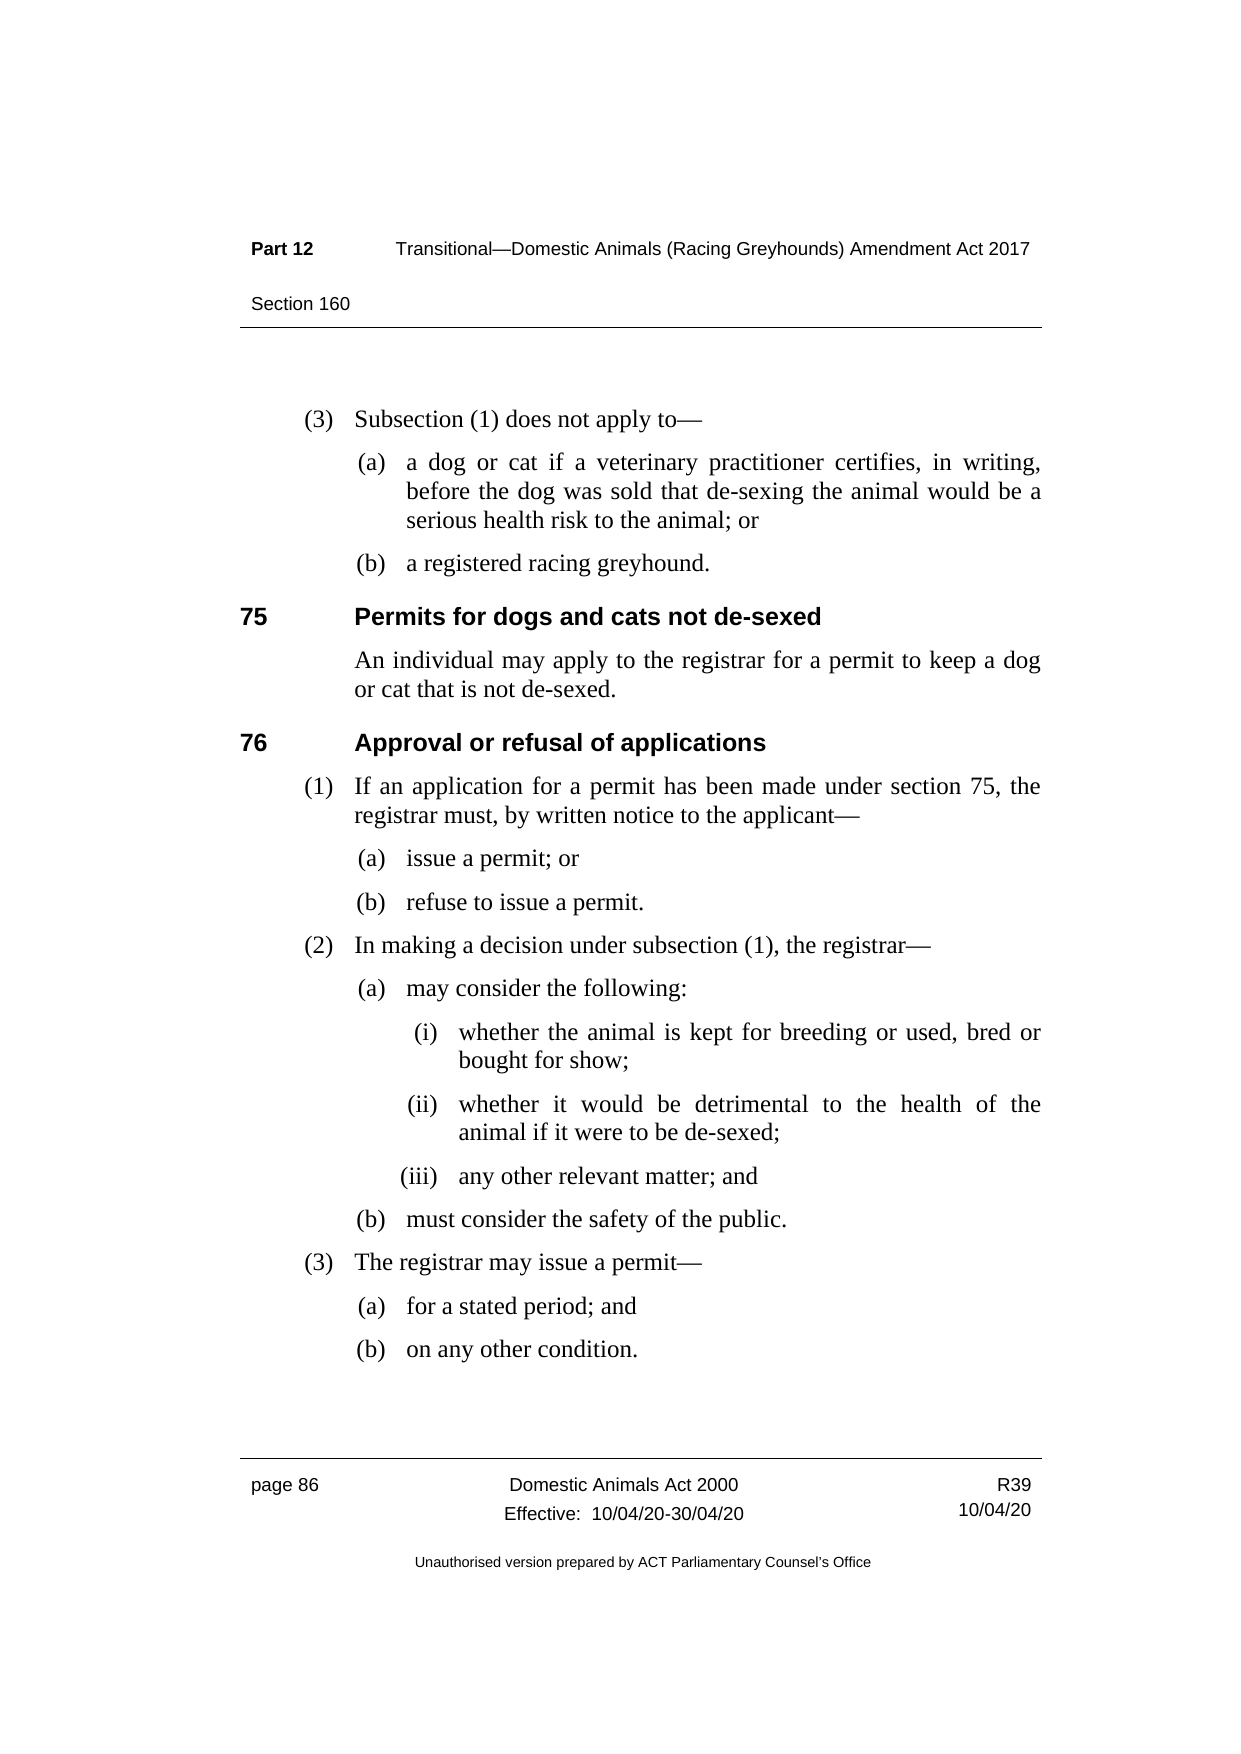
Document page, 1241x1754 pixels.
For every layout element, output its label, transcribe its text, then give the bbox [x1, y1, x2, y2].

text (2) In making a decision under subsection (1), the registrar— [239, 930, 1042, 959]
text (a) issue a permit; or [239, 843, 1042, 872]
text (1) If an application for a permit has been made under section 75, the registrar must, by written notice to the applicant— [239, 771, 1042, 829]
text (a) for a stated period; and [239, 1291, 1042, 1319]
text 75 Permits for dogs and cats not de-sexed [239, 602, 1042, 631]
text (b) a registered racing greyhound. [239, 548, 1042, 577]
text 76 Approval or refusal of applications [239, 728, 1042, 757]
text (3) The registrar may issue a permit— [239, 1247, 1042, 1276]
text (a) a dog or cat if a veterinary practitioner certifies, in writing, before the dog was sold that de-sexing the animal would be a serious health risk to the animal; or [239, 447, 1042, 534]
text An individual may apply to the registrar for a permit to keep a dog or cat that is not de-sexed. [354, 645, 1042, 703]
text (b) on any other condition. [239, 1334, 1042, 1363]
text (i) whether the animal is kept for breeding or used, bred or bought for show; [239, 1017, 1042, 1074]
text (iii) any other relevant matter; and [239, 1161, 1042, 1189]
text (a) may consider the following: [239, 973, 1042, 1002]
text (b) refuse to issue a permit. [239, 887, 1042, 915]
text (3) Subsection (1) does not apply to— [239, 404, 1042, 433]
text (b) must consider the safety of the public. [239, 1204, 1042, 1233]
text (ii) whether it would be detrimental to the health of the animal if it were to be de-sexed; [239, 1089, 1042, 1146]
